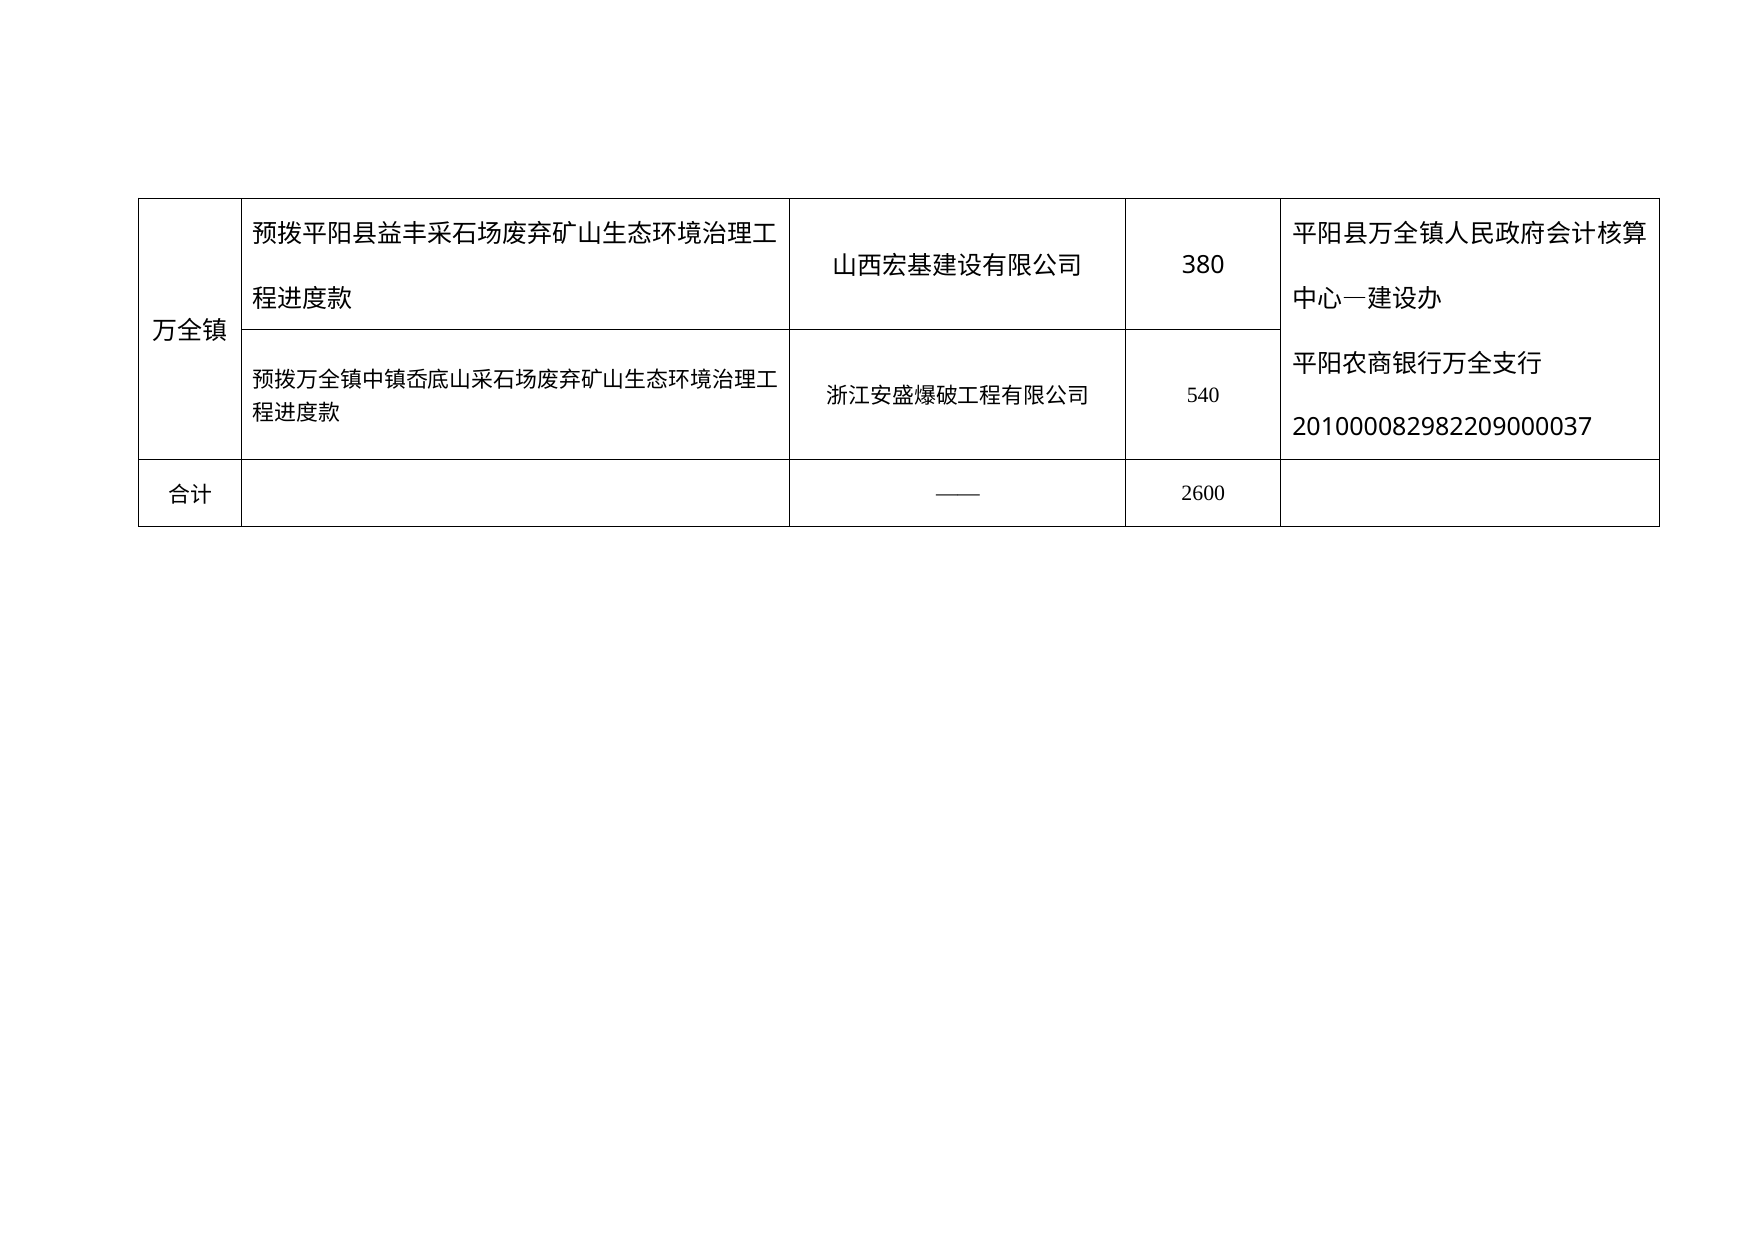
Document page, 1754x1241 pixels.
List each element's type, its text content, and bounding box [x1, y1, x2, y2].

table_cell 合计 [139, 460, 241, 526]
table_cell [242, 460, 789, 526]
table_cell 预拨平阳县益丰采石场废弃矿山生态环境治理工程进度款 [242, 199, 789, 329]
table_cell 浙江安盛爆破工程有限公司 [790, 330, 1125, 459]
table_cell 山西宏基建设有限公司 [790, 199, 1125, 329]
table_cell [1281, 460, 1659, 526]
table_cell 2600 [1126, 460, 1280, 526]
table_cell 平阳县万全镇人民政府会计核算中心—建设办 平阳农商银行万全支行 201000082982209000037 [1281, 199, 1659, 459]
table_cell —— [790, 460, 1125, 526]
table_cell 540 [1126, 330, 1280, 459]
table_cell 预拨万全镇中镇岙底山采石场废弃矿山生态环境治理工程进度款 [242, 330, 789, 459]
table_cell 万全镇 [139, 199, 241, 459]
table_cell 380 [1126, 199, 1280, 329]
